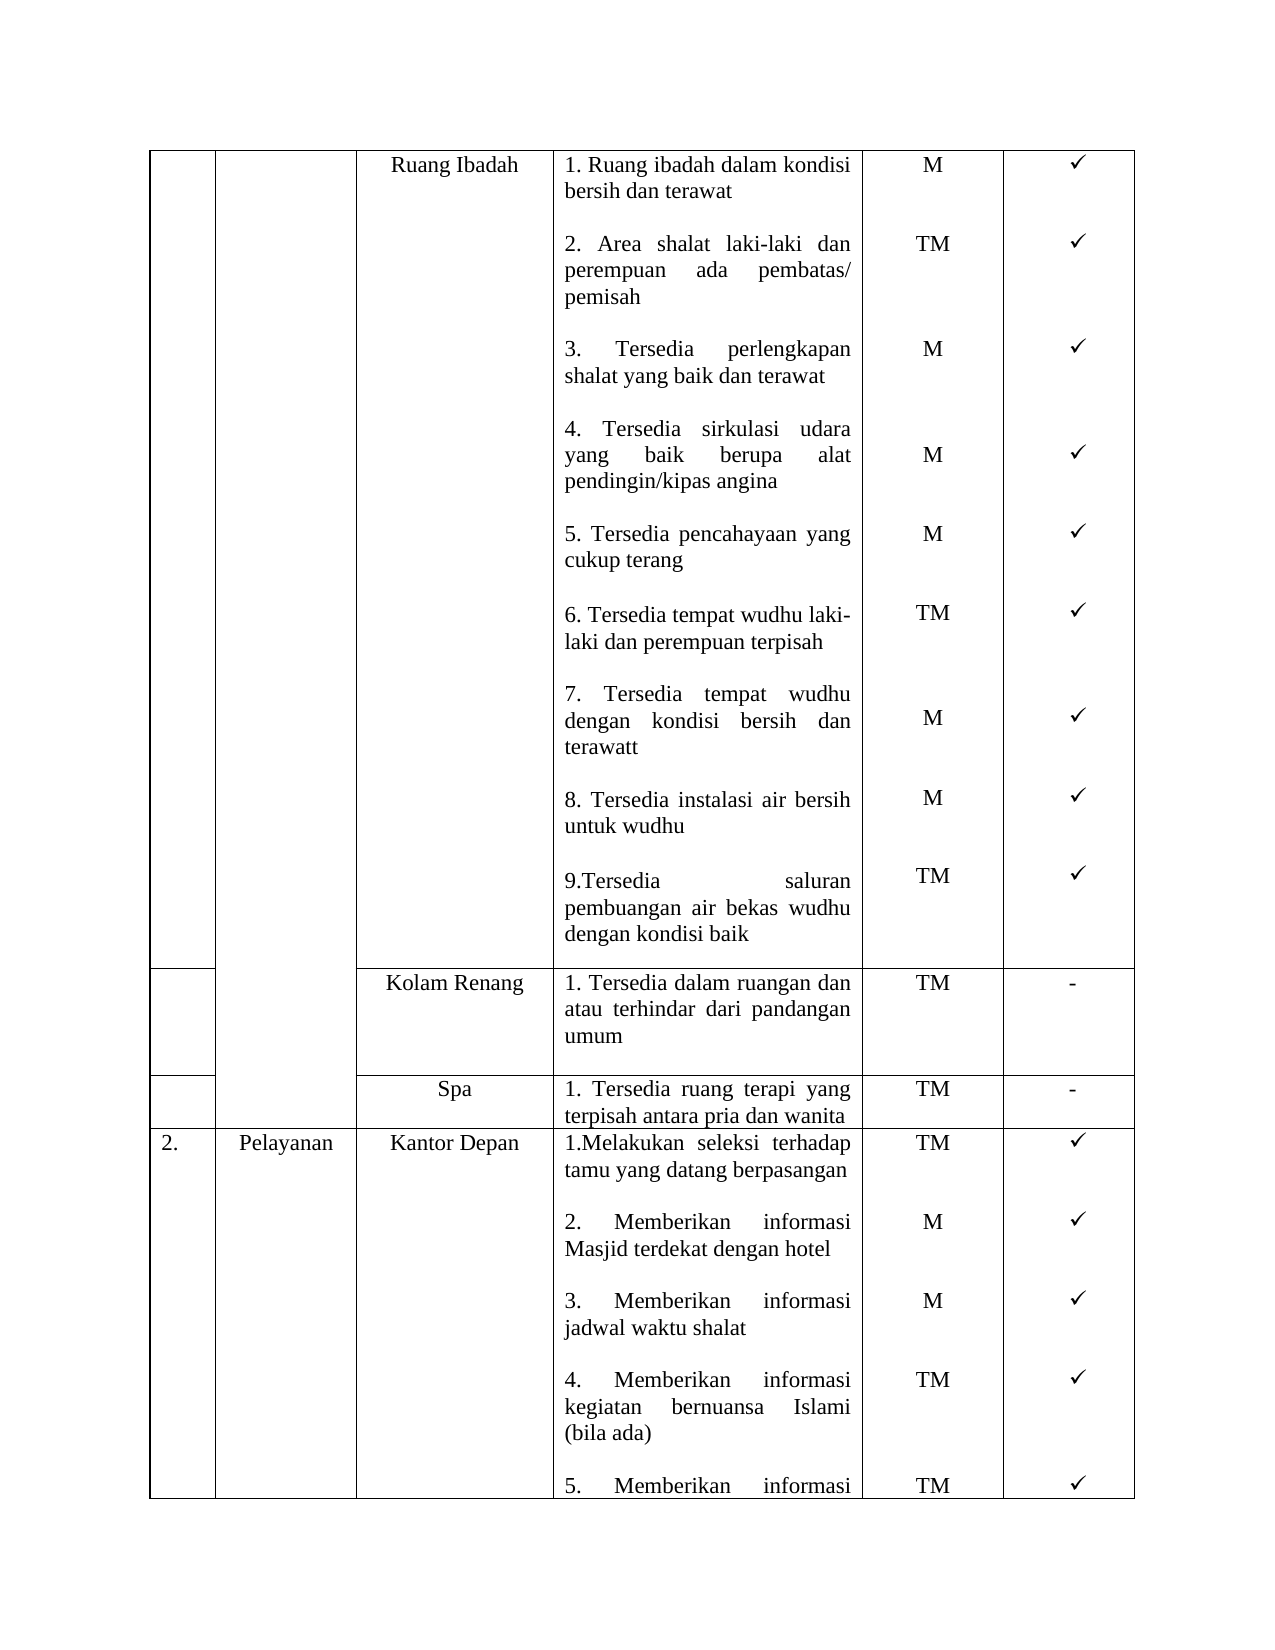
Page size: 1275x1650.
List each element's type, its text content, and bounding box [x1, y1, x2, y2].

table_cell [1004, 151, 1134, 968]
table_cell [554, 1129, 862, 1498]
table_cell TM [863, 969, 1003, 1074]
table_cell [151, 1076, 215, 1128]
table_cell Ruang Ibadah [357, 151, 553, 968]
table_cell [151, 969, 215, 1074]
table_cell Pelayanan [216, 1129, 356, 1498]
table_cell [1004, 969, 1134, 1074]
table_cell 1. Tersedia ruang terapi yang terpisah antara pria dan wanita [554, 1076, 862, 1128]
table_cell M TM M M M TM M M TM [863, 151, 1003, 968]
table_cell [1004, 1076, 1134, 1128]
table_cell Spa [357, 1076, 553, 1128]
table_cell 1. Tersedia dalam ruangan dan atau terhindar dari pandangan umum [554, 969, 862, 1074]
table_cell TM M M TM TM [863, 1129, 1003, 1498]
table_cell Kantor Depan [357, 1129, 553, 1498]
table_cell [216, 151, 356, 1128]
table_cell TM [863, 1076, 1003, 1128]
table_cell 1. Ruang ibadah dalam kondisi bersih dan terawat 2. Area shalat laki-laki dan perempuan ada pembatas/ pemisah 3. Tersedia perlengkapan shalat yang baik dan terawat 4. Tersedia sirkulasi udara yang baik berupa alat pendingin/kipas angina 5. Tersedia pencahayaan yang cukup terang 6. Tersedia tempat wudhu laki-laki dan perempuan terpisah 7. Tersedia tempat wudhu dengan kondisi bersih dan terawatt 8. Tersedia instalasi air bersih untuk wudhu 9.Tersedia saluran pembuangan air bekas wudhu dengan kondisi baik [554, 151, 862, 968]
table_cell 2. [151, 1129, 215, 1498]
table_cell [1004, 1129, 1134, 1498]
table_cell Kolam Renang [357, 969, 553, 1074]
table_cell [151, 151, 215, 968]
